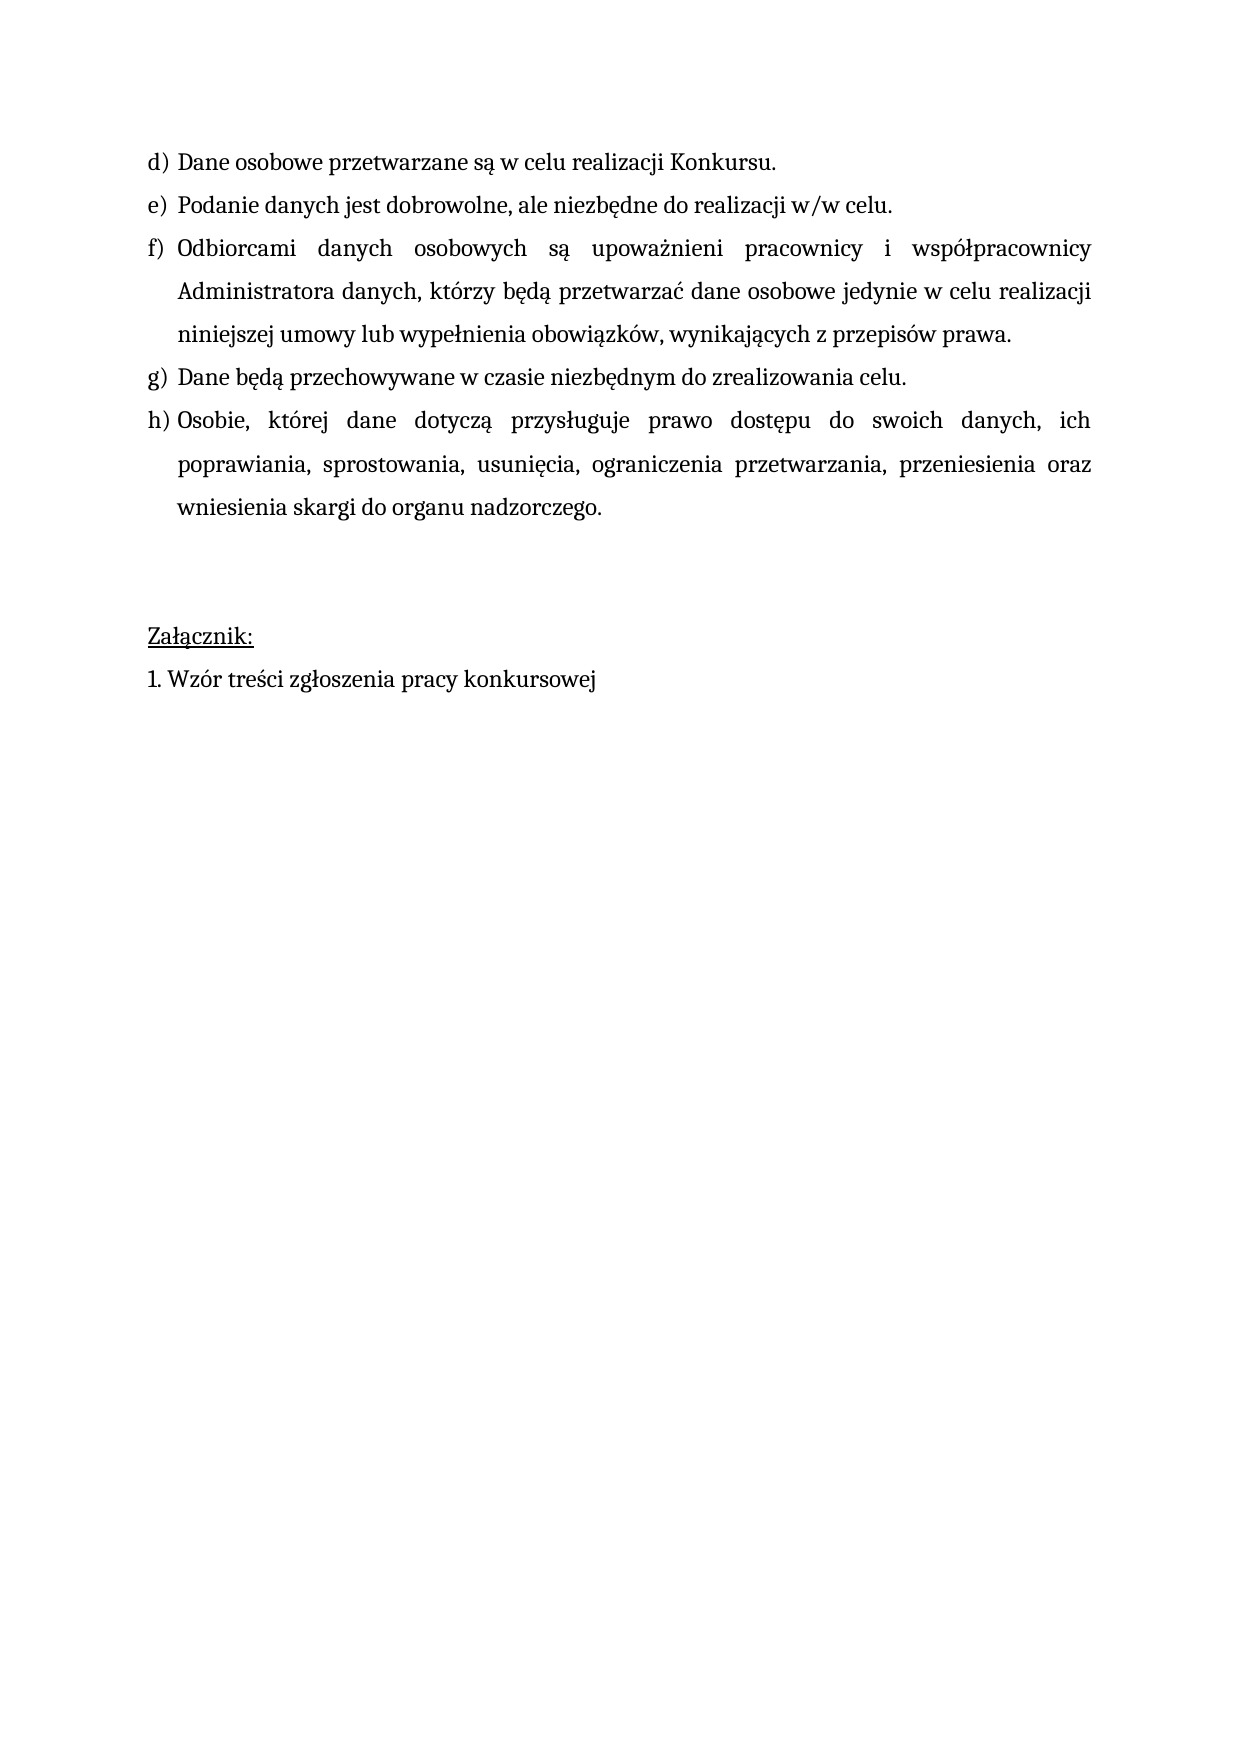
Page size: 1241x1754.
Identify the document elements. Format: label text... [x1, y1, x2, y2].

text 1. Wzór treści zgłoszenia pracy konkursowej [148, 665, 1093, 694]
list Osobie, której dane dotyczą przysługuje prawo dostępu do swoich danych, ich poprawiania, sprostowania, usunięcia, ograniczenia przetwarzania, przeniesienia oraz wniesienia skargi do organu nadzorczego. [148, 406, 1093, 521]
text Załącznik: [148, 622, 1093, 651]
list Odbiorcami danych osobowych są upoważnieni pracownicy i współpracownicy Administratora danych, którzy będą przetwarzać dane osobowe jedynie w celu realizacji niniejszej umowy lub wypełnienia obowiązków, wynikających z przepisów prawa. [148, 234, 1093, 349]
list Dane osobowe przetwarzane są w celu realizacji Konkursu. [148, 148, 1093, 176]
list Podanie danych jest dobrowolne, ale niezbędne do realizacji w/w celu. [148, 191, 1093, 219]
list Dane będą przechowywane w czasie niezbędnym do zrealizowania celu. [148, 363, 1093, 392]
